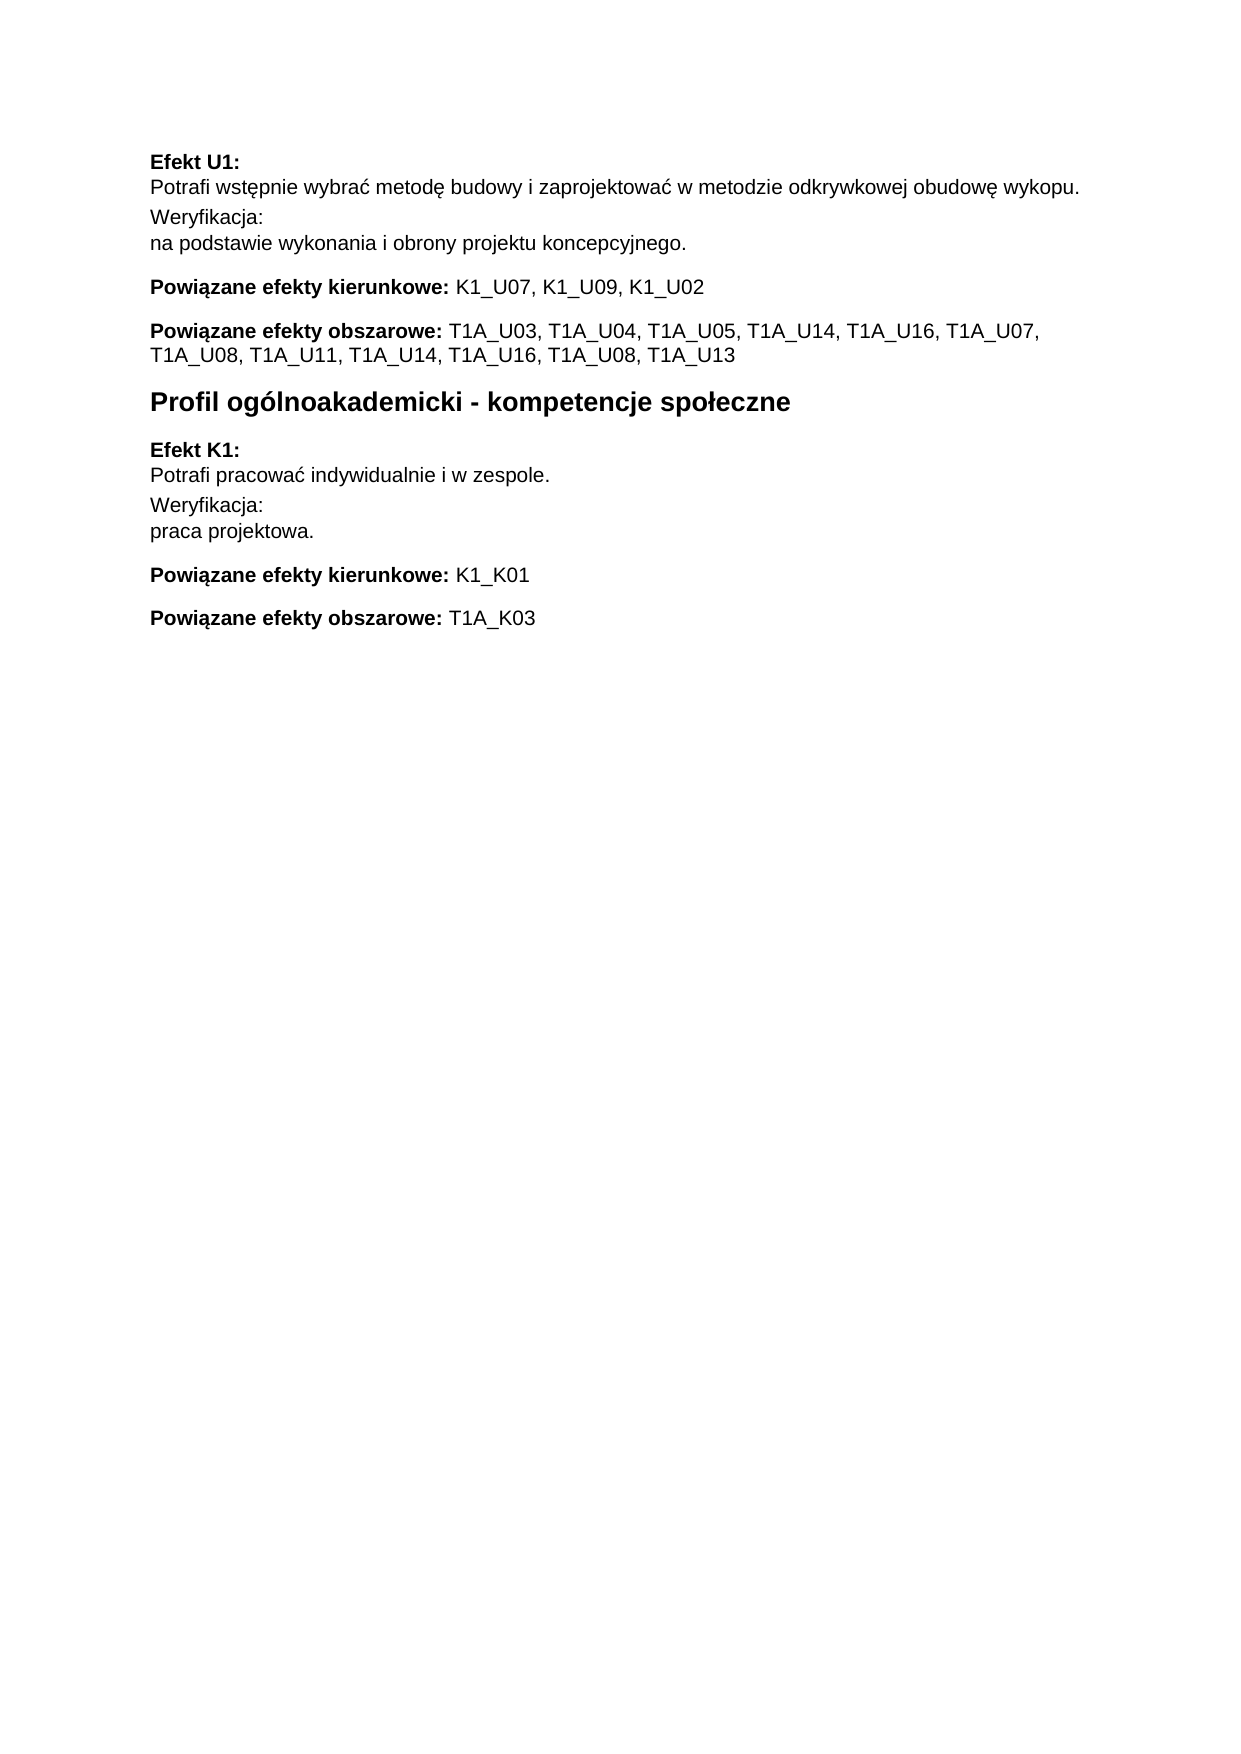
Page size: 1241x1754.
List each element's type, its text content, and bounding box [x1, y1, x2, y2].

text Powiązane efekty kierunkowe: K1_K01 [150, 562, 1090, 586]
text Powiązane efekty obszarowe: T1A_U03, T1A_U04, T1A_U05, T1A_U14, T1A_U16, T1A_U07, T1A_U08, T1A_U11, T1A_U14, T1A_U16, T1A_U08, T1A_U13 [150, 319, 1090, 367]
text Powiązane efekty kierunkowe: K1_U07, K1_U09, K1_U02 [150, 275, 1090, 299]
subtitle Profil ogólnoakademicki - kompetencje społeczne [150, 386, 1090, 418]
text Potrafi pracować indywidualnie i w zespole. [150, 462, 1090, 486]
text Powiązane efekty obszarowe: T1A_K03 [150, 606, 1090, 630]
text praca projektowa. [150, 519, 1090, 543]
text Potrafi wstępnie wybrać metodę budowy i zaprojektować w metodzie odkrywkowej obudowę wykopu. [150, 175, 1090, 199]
text na podstawie wykonania i obrony projektu koncepcyjnego. [150, 231, 1090, 255]
text Weryfikacja: [150, 493, 1090, 517]
text Efekt U1: [150, 150, 1090, 174]
text Efekt K1: [150, 437, 1090, 461]
text Weryfikacja: [150, 205, 1090, 229]
